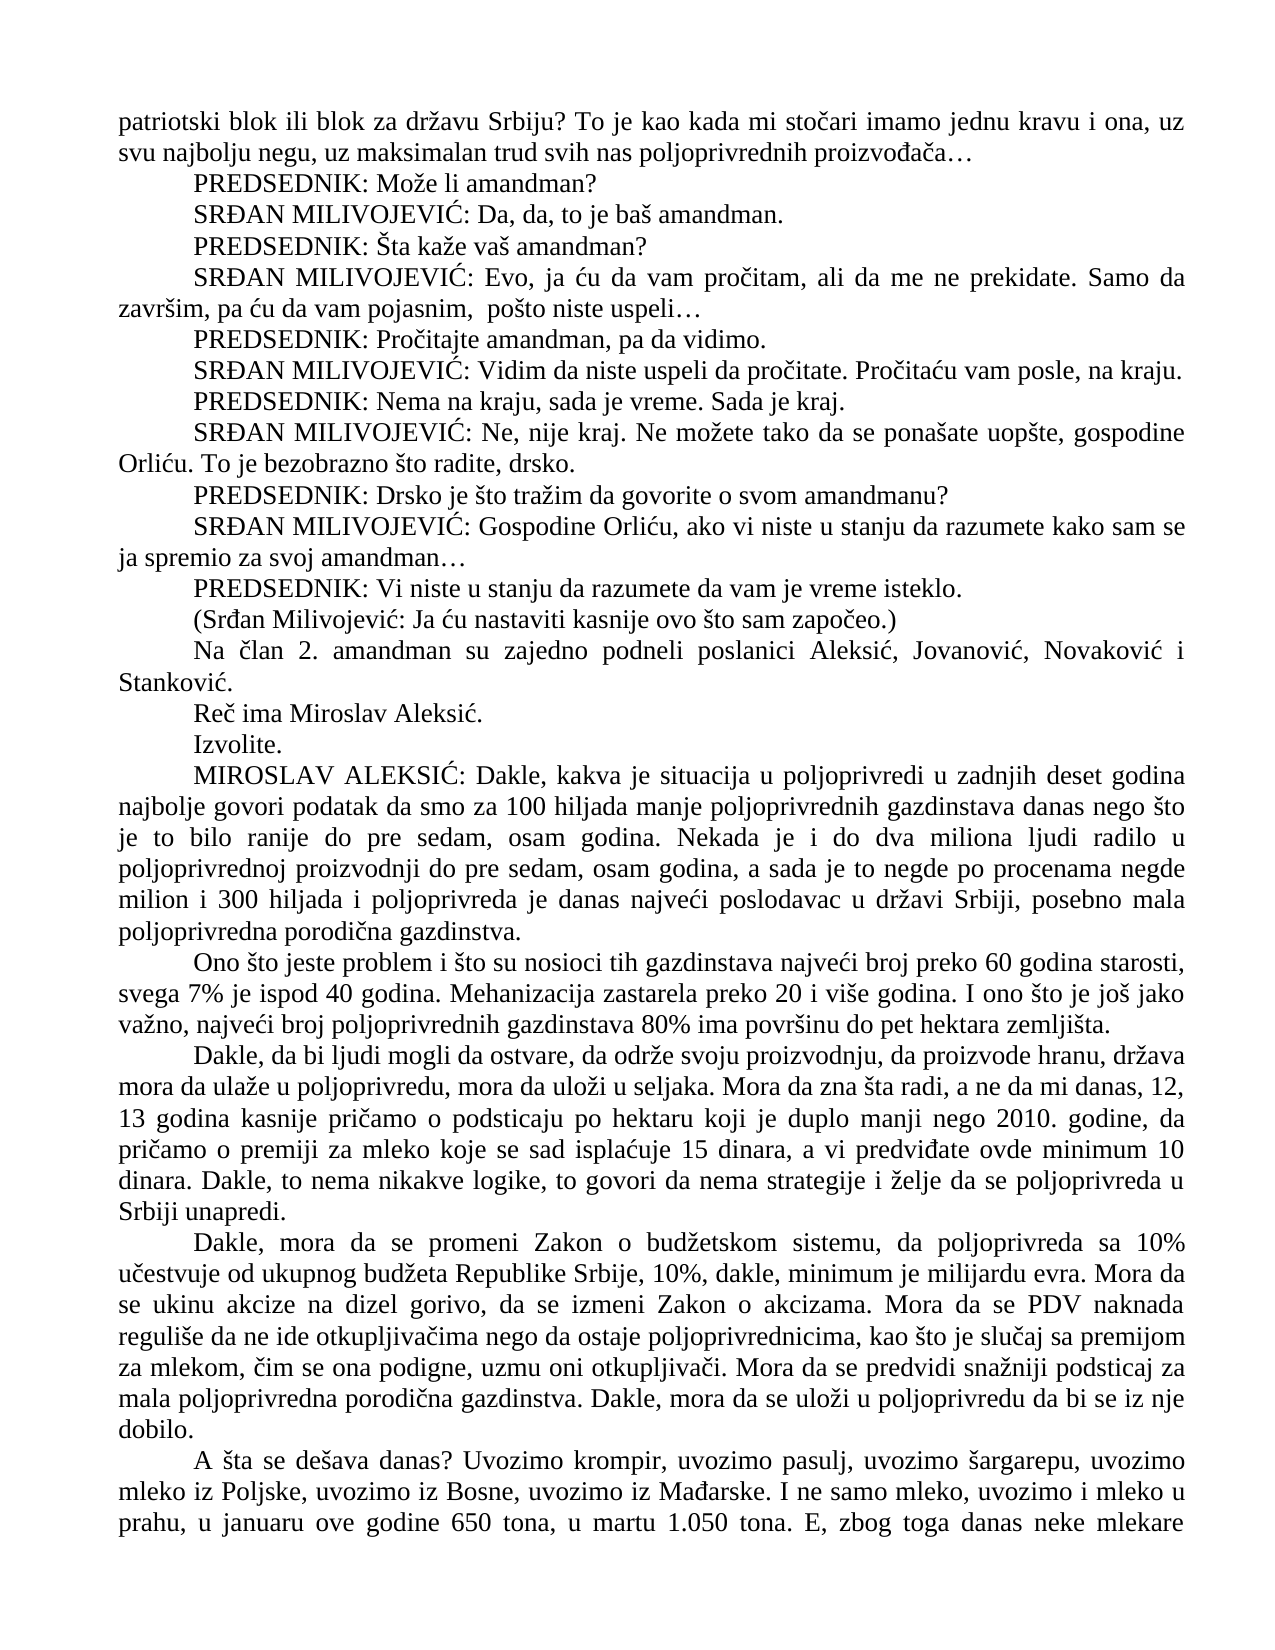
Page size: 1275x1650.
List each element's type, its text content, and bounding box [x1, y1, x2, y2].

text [118, 105, 1186, 167]
text PREDSEDNIK: Drsko je što tražim da govorite o svom amandmanu? [118, 479, 1186, 510]
text SRĐAN MILIVOJEVIĆ: Ne, nije kraj. Ne možete tako da se ponašate uopšte, gospodine Orliću. To je bezobrazno što radite, drsko. [118, 416, 1186, 479]
text Izvolite. [118, 728, 1186, 759]
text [118, 1444, 1186, 1538]
text PREDSEDNIK: Šta kaže vaš amandman? [118, 229, 1186, 261]
text SRĐAN MILIVOJEVIĆ: Evo, ja ću da vam pročitam, ali da me ne prekidate. Samo da završim, pa ću da vam pojasnim, pošto niste uspeli… [118, 261, 1186, 323]
text PREDSEDNIK: Može li amandman? [118, 167, 1186, 198]
text Reč ima Miroslav Aleksić. [118, 697, 1186, 728]
text Dakle, da bi ljudi mogli da ostvare, da održe svoju proizvodnju, da proizvode hranu, država mora da ulaže u poljoprivredu, mora da uloži u seljaka. Mora da zna šta radi, a ne da mi danas, 12, 13 godina kasnije pričamo o podsticaju po hektaru koji je duplo manji nego 2010. godine, da pričamo o premiji za mleko koje se sad isplaćuje 15 dinara, a vi predviđate ovde minimum 10 dinara. Dakle, to nema nikakve logike, to govori da nema strategije i želje da se poljoprivreda u Srbiji unapredi. [118, 1039, 1186, 1226]
text SRĐAN MILIVOJEVIĆ: Vidim da niste uspeli da pročitate. Pročitaću vam posle, na kraju. [118, 354, 1186, 385]
text (Srđan Milivojević: Ja ću nastaviti kasnije ovo što sam započeo.) [118, 603, 1186, 634]
text Na član 2. amandman su zajedno podneli poslanici Aleksić, Jovanović, Novaković i Stanković. [118, 634, 1186, 697]
text Dakle, mora da se promeni Zakon o budžetskom sistemu, da poljoprivreda sa 10% učestvuje od ukupnog budžeta Republike Srbije, 10%, dakle, minimum je milijardu evra. Mora da se ukinu akcize na dizel gorivo, da se izmeni Zakon o akcizama. Mora da se PDV naknada reguliše da ne ide otkupljivačima nego da ostaje poljoprivrednicima, kao što je slučaj sa premijom za mlekom, čim se ona podigne, uzmu oni otkupljivači. Mora da se predvidi snažniji podsticaj za mala poljoprivredna porodična gazdinstva. Dakle, mora da se uloži u poljoprivredu da bi se iz nje dobilo. [118, 1226, 1186, 1444]
text MIROSLAV ALEKSIĆ: Dakle, kakva je situacija u poljoprivredi u zadnjih deset godina najbolje govori podatak da smo za 100 hiljada manje poljoprivrednih gazdinstava danas nego što je to bilo ranije do pre sedam, osam godina. Nekada je i do dva miliona ljudi radilo u poljoprivrednoj proizvodnji do pre sedam, osam godina, a sada je to negde po procenama negde milion i 300 hiljada i poljoprivreda je danas najveći poslodavac u državi Srbiji, posebno mala poljoprivredna porodična gazdinstva. [118, 759, 1186, 946]
text SRĐAN MILIVOJEVIĆ: Gospodine Orliću, ako vi niste u stanju da razumete kako sam se ja spremio za svoj amandman… [118, 510, 1186, 572]
text PREDSEDNIK: Pročitajte amandman, pa da vidimo. [118, 323, 1186, 354]
text Ono što jeste problem i što su nosioci tih gazdinstava najveći broj preko 60 godina starosti, svega 7% je ispod 40 godina. Mehanizacija zastarela preko 20 i više godina. I ono što je još jako važno, najveći broj poljoprivrednih gazdinstava 80% ima površinu do pet hektara zemljišta. [118, 946, 1186, 1039]
text SRĐAN MILIVOJEVIĆ: Da, da, to je baš amandman. [118, 198, 1186, 229]
text PREDSEDNIK: Nema na kraju, sada je vreme. Sada je kraj. [118, 385, 1186, 416]
text PREDSEDNIK: Vi niste u stanju da razumete da vam je vreme isteklo. [118, 572, 1186, 603]
